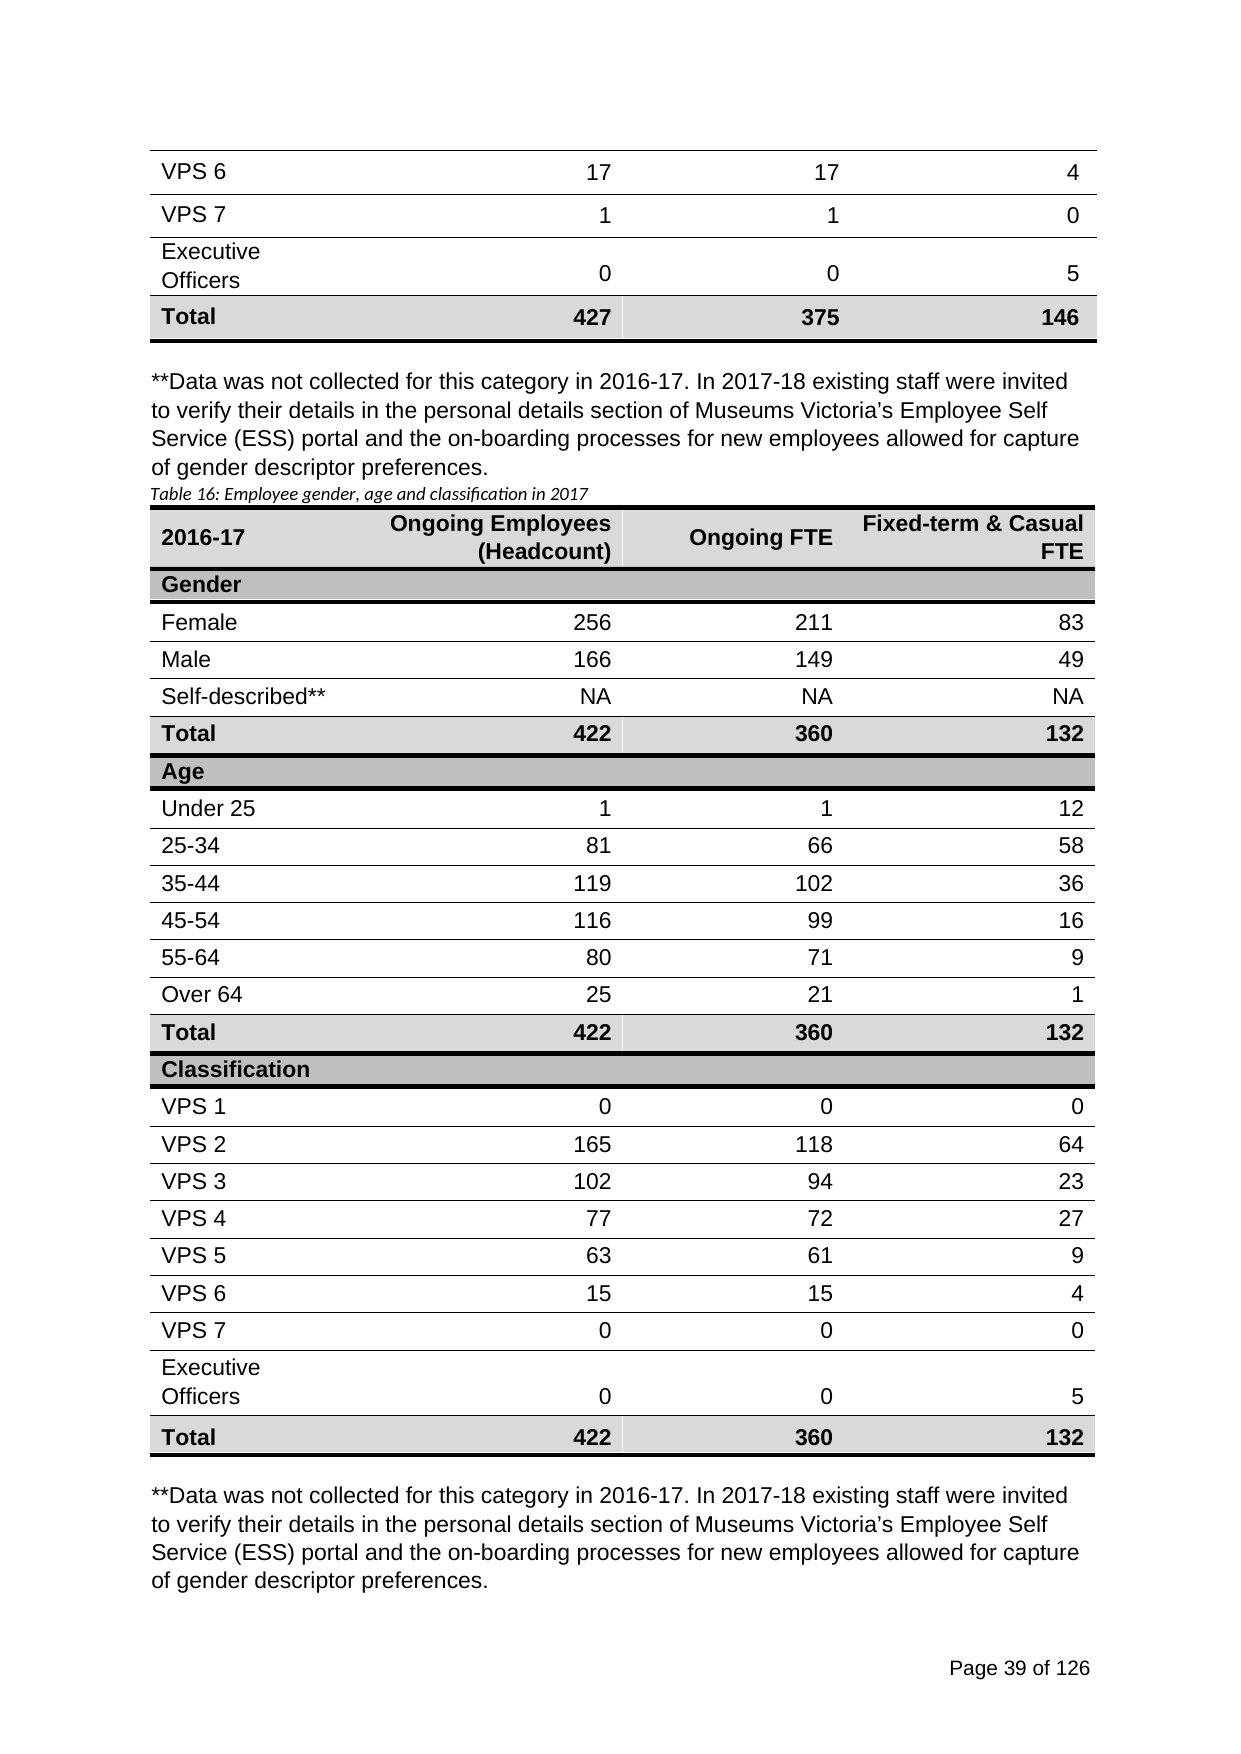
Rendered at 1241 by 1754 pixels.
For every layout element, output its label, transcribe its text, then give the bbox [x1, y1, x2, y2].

table_cell 83 [844, 604, 1095, 641]
table_cell 0 [623, 1089, 844, 1126]
table_cell 118 [623, 1127, 844, 1163]
table_cell 72 [623, 1201, 844, 1238]
table_cell 132 [844, 1416, 1095, 1452]
table_cell 9 [844, 1239, 1095, 1275]
table_cell 15 [623, 1276, 844, 1312]
table_cell Total [150, 1015, 342, 1051]
table_cell 422 [342, 1416, 622, 1452]
table_cell VPS 5 [150, 1239, 342, 1275]
table_cell 422 [342, 1015, 622, 1051]
table_cell 146 [851, 296, 1097, 338]
table_cell 17 [623, 151, 851, 193]
table_cell VPS 6 [150, 1276, 342, 1312]
table_cell 63 [342, 1239, 622, 1275]
table_cell 94 [623, 1164, 844, 1200]
table_cell 4 [844, 1276, 1095, 1312]
table_cell VPS 3 [150, 1164, 342, 1200]
table_cell VPS 6 [150, 151, 342, 193]
table_cell 0 [623, 238, 851, 295]
table_cell 102 [623, 866, 844, 902]
table_cell 16 [844, 903, 1095, 939]
table_cell 12 [844, 791, 1095, 827]
table_cell 81 [342, 829, 622, 865]
table_cell Total [150, 1416, 342, 1452]
table_cell NA [623, 679, 844, 716]
table_header 2016-17 [150, 510, 342, 566]
table_cell 0 [342, 1089, 622, 1126]
table_cell Executive Officers [150, 238, 342, 295]
table_cell 66 [623, 829, 844, 865]
table_cell 5 [851, 238, 1097, 295]
text Table 16: Employee gender, age and classification in 2017 [150, 482, 1090, 505]
table_cell 360 [623, 717, 844, 753]
table_header Ongoing Employees (Headcount) [342, 510, 622, 566]
table_cell Over 64 [150, 978, 342, 1014]
table_cell 55-64 [150, 940, 342, 977]
table_header Ongoing FTE [623, 510, 844, 566]
table_cell 0 [844, 1089, 1095, 1126]
table_cell 256 [342, 604, 622, 641]
table_cell NA [844, 679, 1095, 716]
table_cell 45-54 [150, 903, 342, 939]
table_cell 27 [844, 1201, 1095, 1238]
table_cell 427 [342, 296, 622, 338]
table_cell 149 [623, 642, 844, 678]
table_cell 119 [342, 866, 622, 902]
table_cell Classification [150, 1056, 1095, 1084]
table_cell 61 [623, 1239, 844, 1275]
table_cell VPS 4 [150, 1201, 342, 1238]
table_cell 0 [342, 1351, 622, 1415]
table_cell 1 [342, 791, 622, 827]
table_cell 0 [342, 1313, 622, 1349]
table_cell 80 [342, 940, 622, 977]
table_cell Male [150, 642, 342, 678]
table_cell 49 [844, 642, 1095, 678]
table_cell 1 [623, 791, 844, 827]
table_cell 36 [844, 866, 1095, 902]
table_cell 0 [844, 1313, 1095, 1349]
table_cell 375 [623, 296, 851, 338]
table_cell 1 [623, 195, 851, 237]
table_cell 360 [623, 1416, 844, 1452]
table_cell 9 [844, 940, 1095, 977]
table_cell 166 [342, 642, 622, 678]
table_cell 5 [844, 1351, 1095, 1415]
table_cell 0 [851, 195, 1097, 237]
table_header Fixed-term & Casual FTE [844, 510, 1095, 566]
table_cell Executive Officers [150, 1351, 342, 1415]
table_cell 0 [342, 238, 622, 295]
table_cell 132 [844, 1015, 1095, 1051]
table_cell 99 [623, 903, 844, 939]
table_cell 211 [623, 604, 844, 641]
table_cell NA [342, 679, 622, 716]
table_cell Age [150, 758, 1095, 786]
table_cell 23 [844, 1164, 1095, 1200]
table_cell 132 [844, 717, 1095, 753]
table_cell 102 [342, 1164, 622, 1200]
table_cell 77 [342, 1201, 622, 1238]
table_cell Gender [150, 571, 1095, 599]
table_cell VPS 2 [150, 1127, 342, 1163]
table_cell 1 [342, 195, 622, 237]
table_cell 1 [844, 978, 1095, 1014]
table_cell 360 [623, 1015, 844, 1051]
table_cell 25 [342, 978, 622, 1014]
table_cell 58 [844, 829, 1095, 865]
table_cell 21 [623, 978, 844, 1014]
table_cell 15 [342, 1276, 622, 1312]
table_cell 165 [342, 1127, 622, 1163]
table_cell 71 [623, 940, 844, 977]
text **Data was not collected for this category in 2016-17. In 2017-18 existing staff were invited to verify their details in the personal details section of Museums Victoria’s Employee Self Service (ESS) portal and the on-boarding processes for new employees allowed for capture of gender descriptor preferences. [151, 368, 1088, 480]
table_cell Female [150, 604, 342, 641]
table_cell Self-described** [150, 679, 342, 716]
table_cell 25-34 [150, 829, 342, 865]
table_cell 35-44 [150, 866, 342, 902]
table_cell VPS 7 [150, 1313, 342, 1349]
table_cell VPS 7 [150, 195, 342, 237]
table_cell Total [150, 296, 342, 338]
text **Data was not collected for this category in 2016-17. In 2017-18 existing staff were invited to verify their details in the personal details section of Museums Victoria’s Employee Self Service (ESS) portal and the on-boarding processes for new employees allowed for capture of gender descriptor preferences. [151, 1482, 1088, 1594]
table_cell 17 [342, 151, 622, 193]
table_cell Under 25 [150, 791, 342, 827]
table_cell 422 [342, 717, 622, 753]
table_cell Total [150, 717, 342, 753]
table_cell 4 [851, 151, 1097, 193]
table_cell VPS 1 [150, 1089, 342, 1126]
table_cell 0 [623, 1313, 844, 1349]
table_cell 0 [623, 1351, 844, 1415]
table_cell 116 [342, 903, 622, 939]
table_cell 64 [844, 1127, 1095, 1163]
